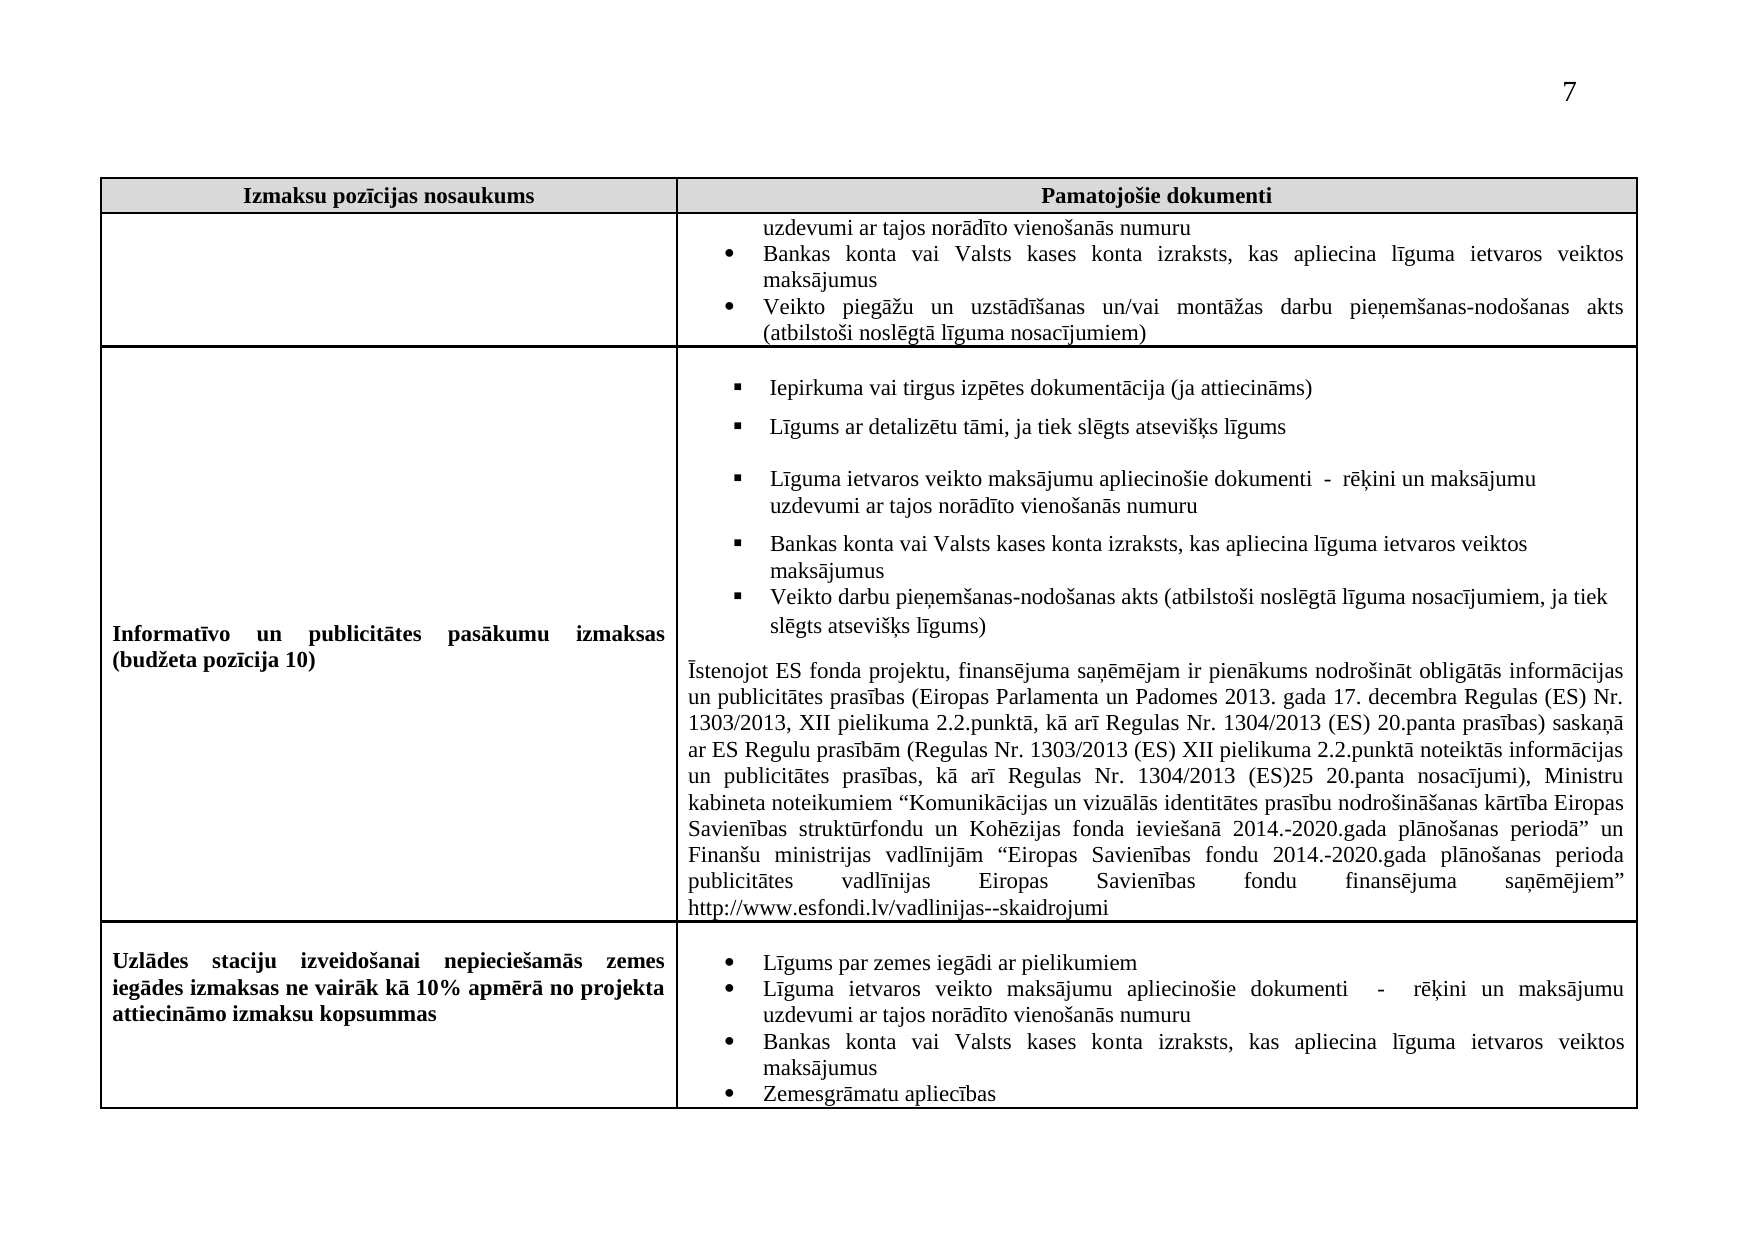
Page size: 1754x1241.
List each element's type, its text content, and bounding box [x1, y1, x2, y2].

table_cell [678, 923, 1636, 1107]
table_cell Informatīvo un publicitātes pasākumu izmaksas (budžeta pozīcija 10) [102, 348, 676, 920]
table_header Izmaksu pozīcijas nosaukums [102, 179, 676, 212]
table_cell Iepirkuma vai tirgus izpētes dokumentācija (ja attiecināms) Līgums ar detalizētu tāmi, ja tiek slēgts atsevišķs līgums Līguma ietvaros veikto maksājumu apliecinošie dokumenti - rēķini un maksājumu uzdevumi ar tajos norādīto vienošanās numuru Bankas konta vai Valsts kases konta izraksts, kas apliecina līguma ietvaros veiktos maksājumus Veikto darbu pieņemšanas-nodošanas akts (atbilstoši noslēgtā līguma nosacījumiem, ja tiek slēgts atsevišķs līgums) Īstenojot ES fonda projektu, finansējuma saņēmējam ir pienākums nodrošināt obligātās informācijas un publicitātes prasības (Eiropas Parlamenta un Padomes 2013. gada 17. decembra Regulas (ES) Nr. 1303/2013, XII pielikuma 2.2.punktā, kā arī Regulas Nr. 1304/2013 (ES) 20.panta prasības) saskaņā ar ES Regulu prasībām (Regulas Nr. 1303/2013 (ES) XII pielikuma 2.2.punktā noteiktās informācijas un publicitātes prasības, kā arī Regulas Nr. 1304/2013 (ES)25 20.panta nosacījumi), Ministru kabineta noteikumiem “Komunikācijas un vizuālās identitātes prasību nodrošināšanas kārtība Eiropas Savienības struktūrfondu un Kohēzijas fonda ieviešanā 2014.-2020.gada plānošanas periodā” un Finanšu ministrijas vadlīnijām “Eiropas Savienības fondu 2014.-2020.gada plānošanas perioda publicitātes vadlīnijas Eiropas Savienības fondu finansējuma saņēmējiem” http://www.esfondi.lv/vadlinijas--skaidrojumi [678, 348, 1636, 920]
table_header Pamatojošie dokumenti [678, 179, 1636, 212]
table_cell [102, 214, 676, 345]
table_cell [678, 214, 1636, 345]
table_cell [102, 923, 676, 1107]
